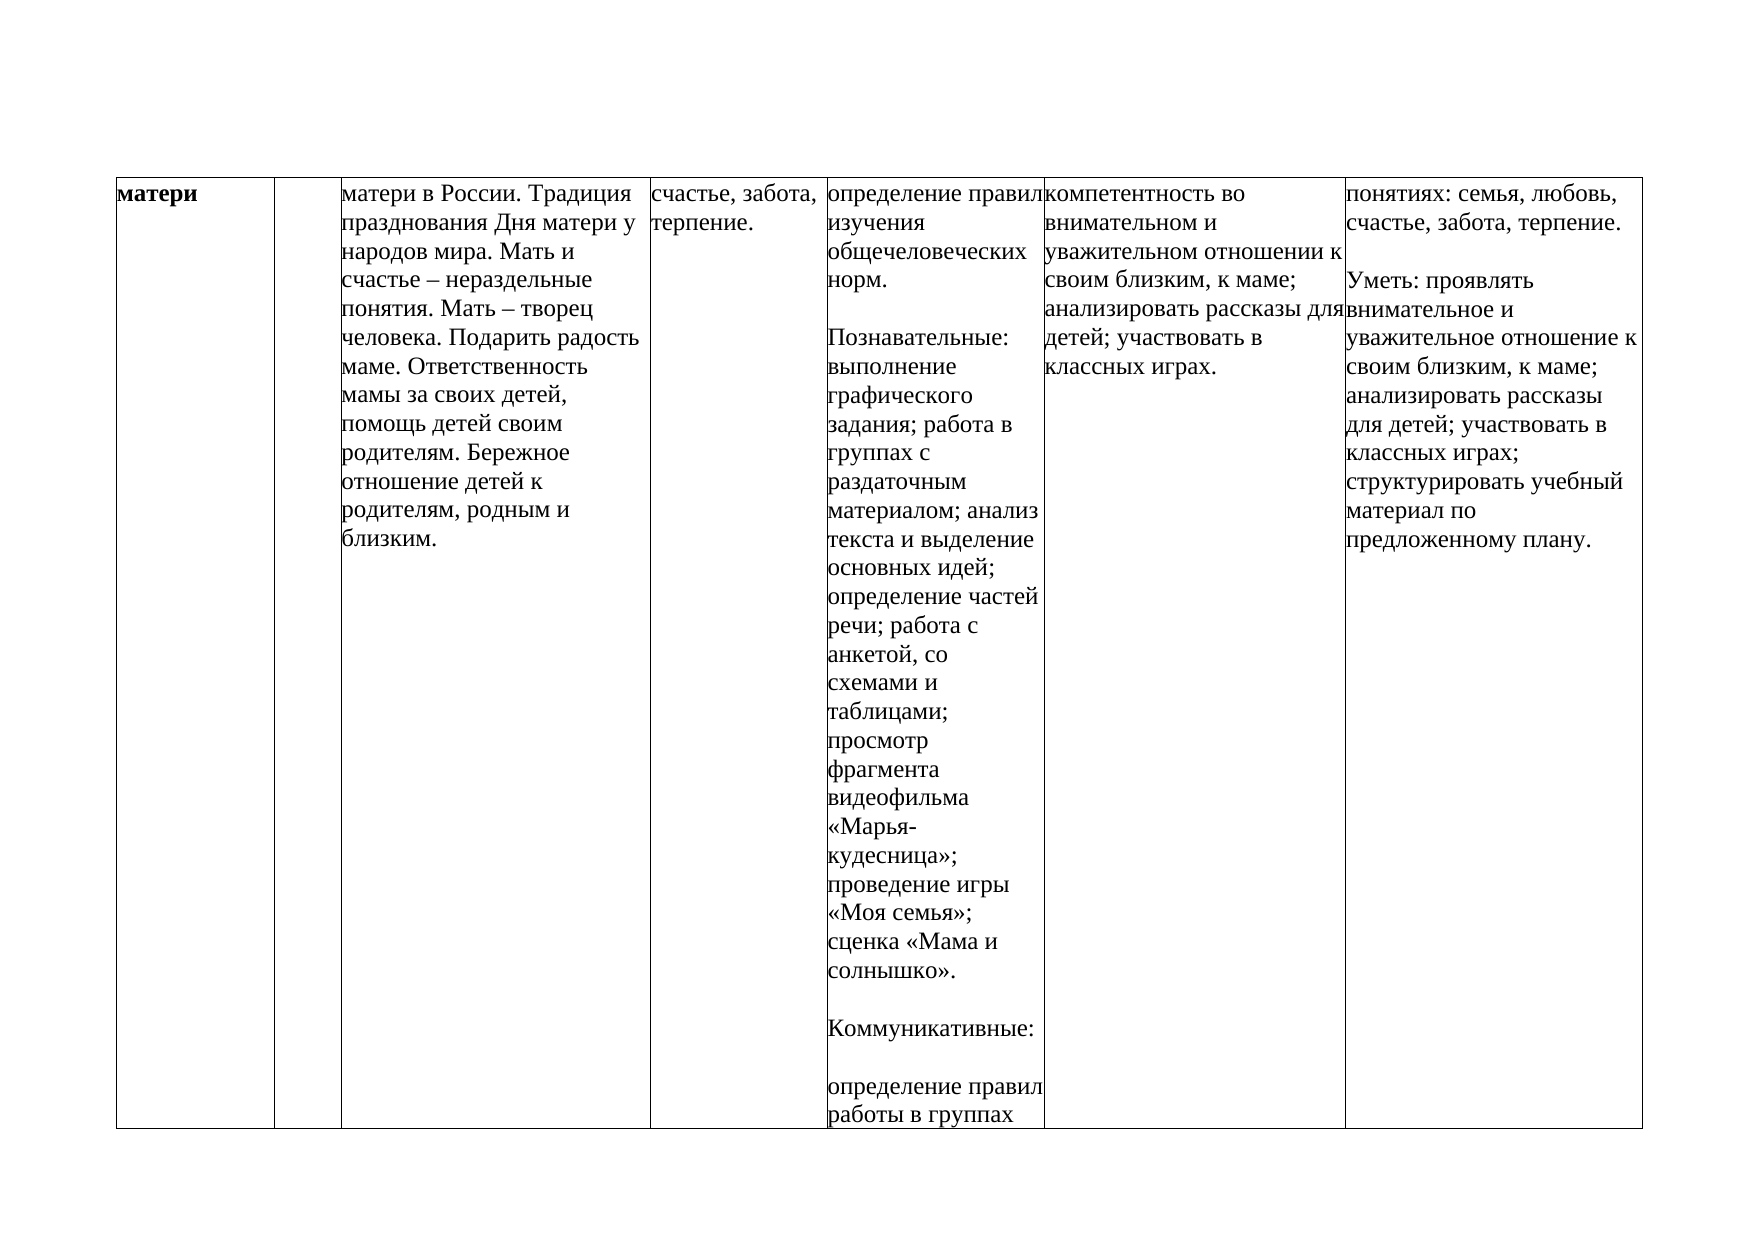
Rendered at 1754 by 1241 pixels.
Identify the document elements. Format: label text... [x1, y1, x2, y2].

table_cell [1045, 178, 1345, 1128]
table_cell 13. Сердце матери [117, 178, 274, 1128]
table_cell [342, 178, 650, 1128]
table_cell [1346, 178, 1642, 1128]
table_cell 1 [275, 178, 341, 1128]
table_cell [651, 178, 827, 1128]
